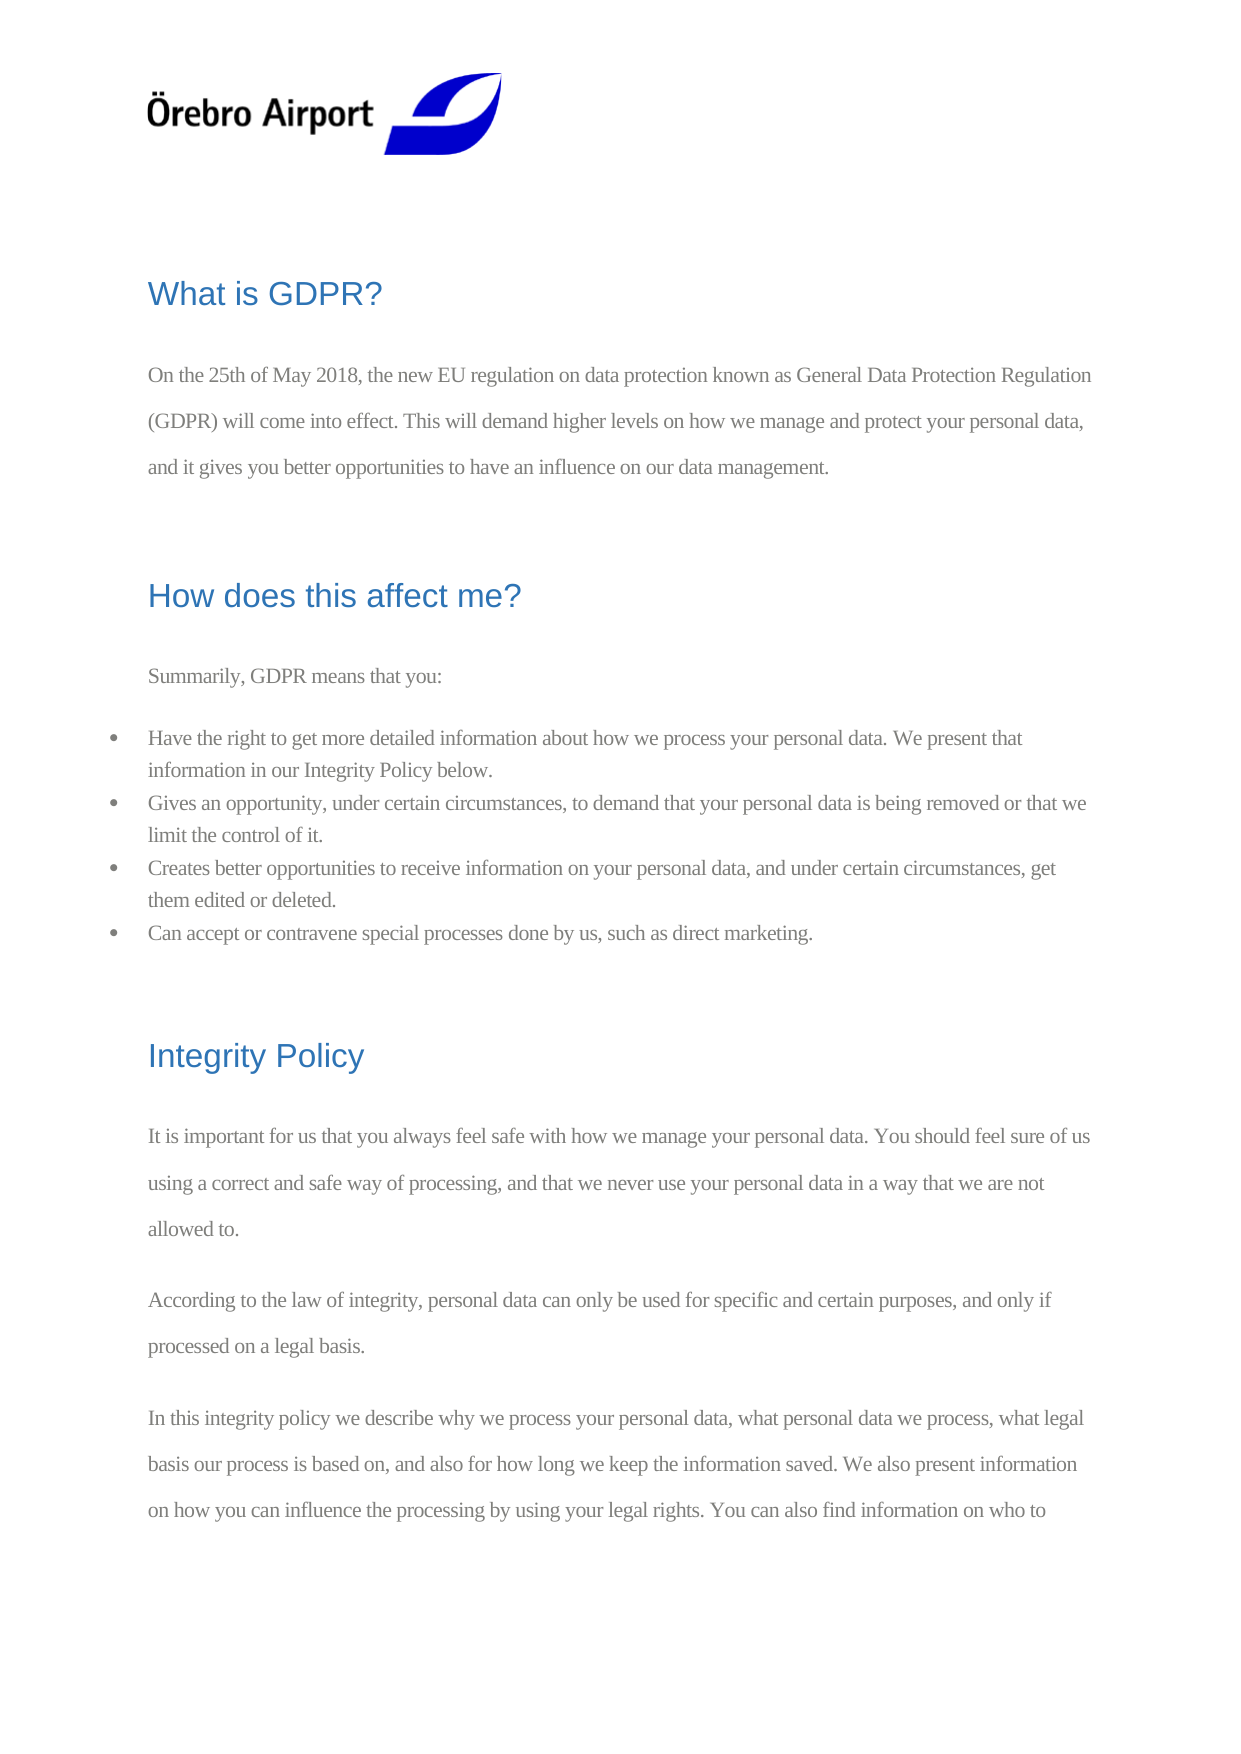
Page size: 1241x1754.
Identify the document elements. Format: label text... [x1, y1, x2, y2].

text Summarily, GDPR means that you: [148, 642, 1093, 688]
list Gives an opportunity, under certain circumstances, to demand that your personal data is being removed or that we limit the control of it. [110, 783, 1093, 848]
picture [147, 73, 502, 155]
list Creates better opportunities to receive information on your personal data, and under certain circumstances, get them edited or deleted. [110, 848, 1093, 913]
text According to the law of integrity, personal data can only be used for specific and certain purposes, and only if processed on a legal basis. [148, 1266, 1093, 1359]
list Have the right to get more detailed information about how we process your personal data. We present that information in our Integrity Policy below. [110, 718, 1093, 783]
text It is important for us that you always feel safe with how we manage your personal data. You should feel sure of us using a correct and safe way of processing, and that we never use your personal data in a way that we are not allowed to. [148, 1102, 1093, 1241]
subtitle What is GDPR? [148, 274, 1093, 313]
list Can accept or contravene special processes done by us, such as direct marketing. [110, 913, 1093, 945]
subtitle Integrity Policy [148, 1036, 1093, 1074]
subtitle How does this affect me? [148, 576, 1093, 614]
text On the 25th of May 2018, the new EU regulation on data protection known as General Data Protection Regulation (GDPR) will come into effect. This will demand higher levels on how we manage and protect your personal data, and it gives you better opportunities to have an influence on our data management. [148, 341, 1093, 479]
